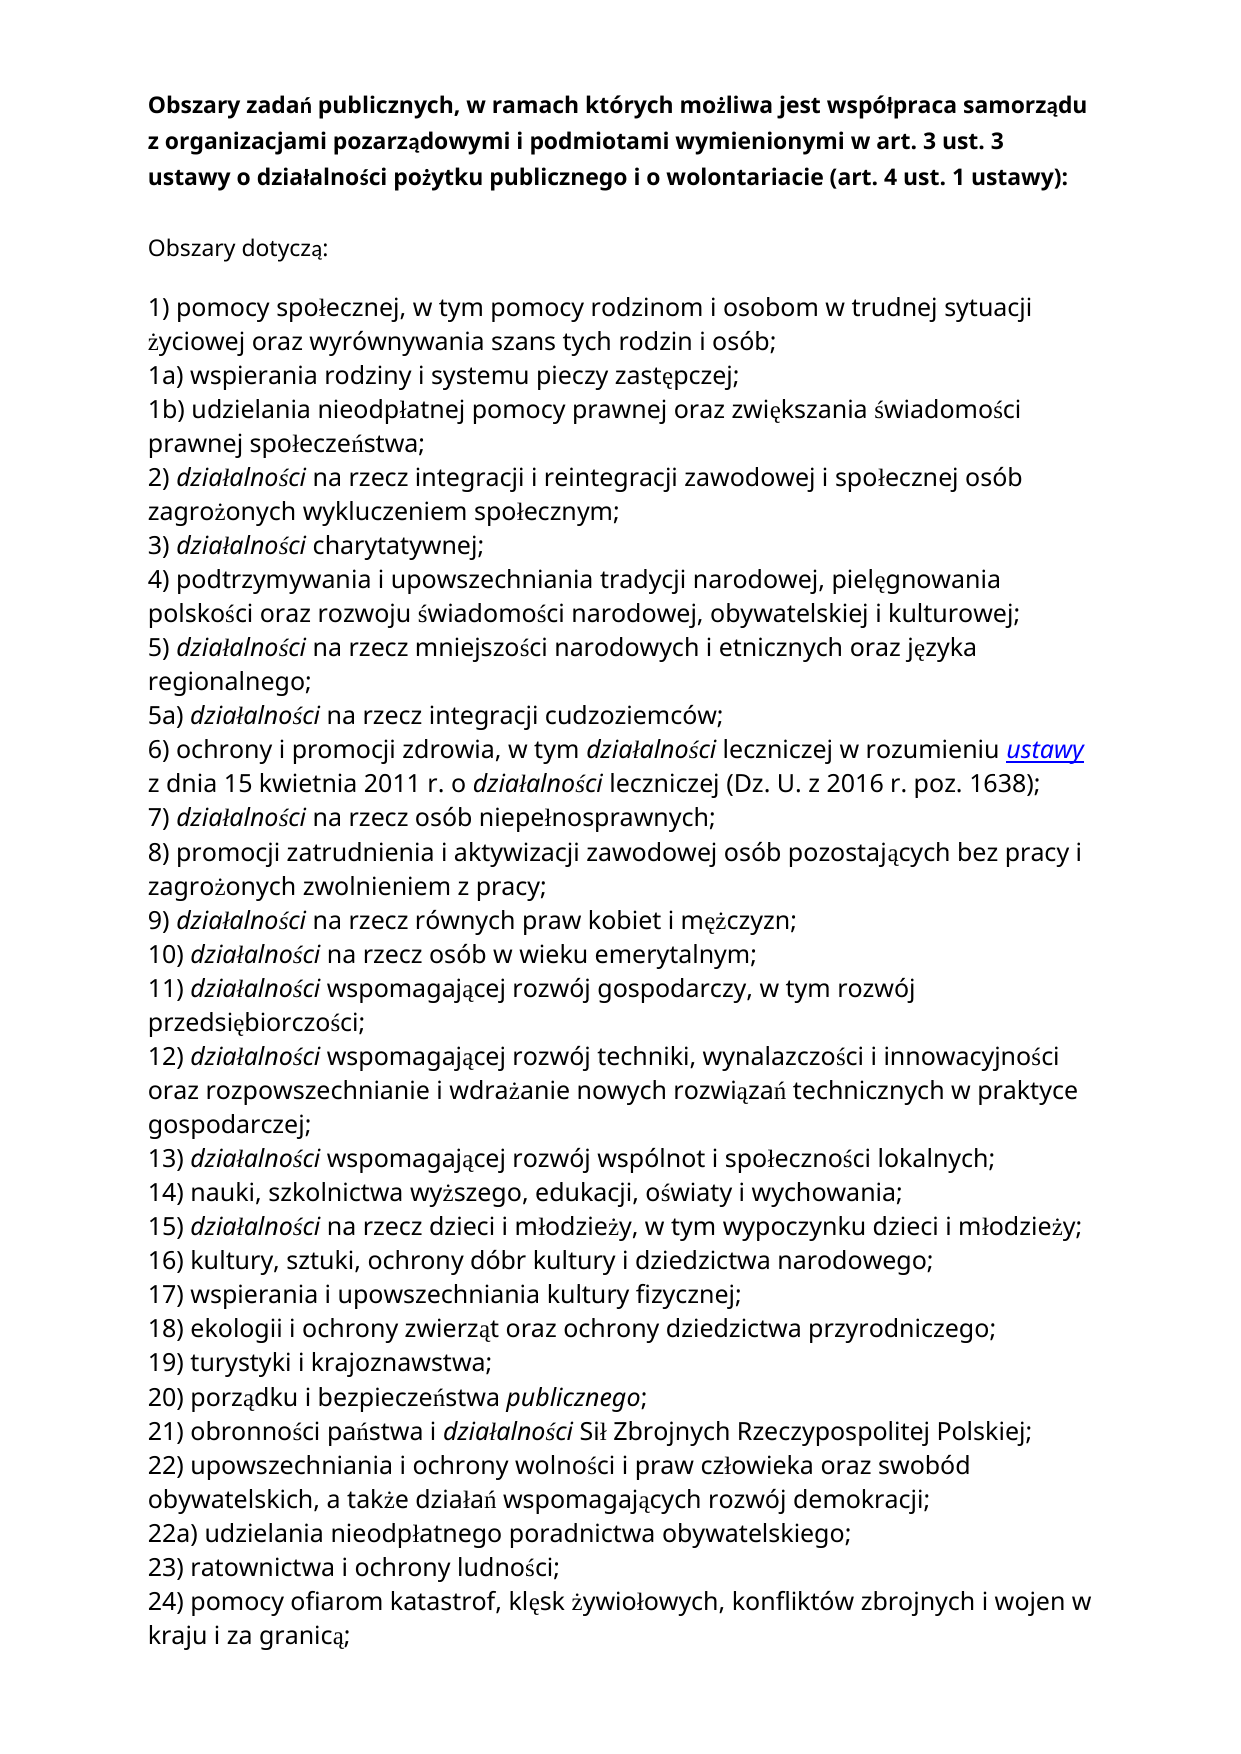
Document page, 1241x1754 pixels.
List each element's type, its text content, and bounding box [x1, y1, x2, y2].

text 11) działalności wspomagającej rozwój gospodarczy, w tym rozwój przedsiębiorczości; [148, 970, 1093, 1038]
text 6) ochrony i promocji zdrowia, w tym działalności leczniczej w rozumieniu ustawy z dnia 15 kwietnia 2011 r. o działalności leczniczej (Dz. U. z 2016 r. poz. 1638); [148, 732, 1093, 800]
text 15) działalności na rzecz dzieci i młodzieży, w tym wypoczynku dzieci i młodzieży; [148, 1209, 1093, 1243]
text 5a) działalności na rzecz integracji cudzoziemców; [148, 698, 1093, 732]
text Obszary dotyczą: [148, 232, 1093, 264]
text 1b) udzielania nieodpłatnej pomocy prawnej oraz zwiększania świadomości prawnej społeczeństwa; [148, 391, 1093, 459]
text 8) promocji zatrudnienia i aktywizacji zawodowej osób pozostających bez pracy i zagrożonych zwolnieniem z pracy; [148, 834, 1093, 902]
text 14) nauki, szkolnictwa wyższego, edukacji, oświaty i wychowania; [148, 1175, 1093, 1209]
text 24) pomocy ofiarom katastrof, klęsk żywiołowych, konfliktów zbrojnych i wojen w kraju i za granicą; [148, 1583, 1093, 1652]
text 22) upowszechniania i ochrony wolności i praw człowieka oraz swobód obywatelskich, a także działań wspomagających rozwój demokracji; [148, 1447, 1093, 1515]
text 5) działalności na rzecz mniejszości narodowych i etnicznych oraz języka regionalnego; [148, 630, 1093, 698]
text 10) działalności na rzecz osób w wieku emerytalnym; [148, 936, 1093, 970]
text 20) porządku i bezpieczeństwa publicznego; [148, 1379, 1093, 1413]
text 1) pomocy społecznej, w tym pomocy rodzinom i osobom w trudnej sytuacji życiowej oraz wyrównywania szans tych rodzin i osób; [148, 289, 1093, 357]
text Obszary zadań publicznych, w ramach których możliwa jest współpraca samorządu z organizacjami pozarządowymi i podmiotami wymienionymi w art. 3 ust. 3 ustawy o działalności pożytku publicznego i o wolontariacie (art. 4 ust. 1 ustawy): [148, 89, 1093, 192]
text 12) działalności wspomagającej rozwój techniki, wynalazczości i innowacyjności oraz rozpowszechnianie i wdrażanie nowych rozwiązań technicznych w praktyce gospodarczej; [148, 1038, 1093, 1141]
text 21) obronności państwa i działalności Sił Zbrojnych Rzeczypospolitej Polskiej; [148, 1413, 1093, 1447]
text 19) turystyki i krajoznawstwa; [148, 1345, 1093, 1379]
text 4) podtrzymywania i upowszechniania tradycji narodowej, pielęgnowania polskości oraz rozwoju świadomości narodowej, obywatelskiej i kulturowej; [148, 562, 1093, 630]
text 3) działalności charytatywnej; [148, 528, 1093, 562]
text 7) działalności na rzecz osób niepełnosprawnych; [148, 800, 1093, 834]
text 1a) wspierania rodziny i systemu pieczy zastępczej; [148, 357, 1093, 391]
text 17) wspierania i upowszechniania kultury fizycznej; [148, 1277, 1093, 1311]
text 13) działalności wspomagającej rozwój wspólnot i społeczności lokalnych; [148, 1141, 1093, 1175]
text 16) kultury, sztuki, ochrony dóbr kultury i dziedzictwa narodowego; [148, 1243, 1093, 1277]
text 22a) udzielania nieodpłatnego poradnictwa obywatelskiego; [148, 1515, 1093, 1549]
text 2) działalności na rzecz integracji i reintegracji zawodowej i społecznej osób zagrożonych wykluczeniem społecznym; [148, 459, 1093, 528]
text 18) ekologii i ochrony zwierząt oraz ochrony dziedzictwa przyrodniczego; [148, 1311, 1093, 1345]
text 9) działalności na rzecz równych praw kobiet i mężczyzn; [148, 902, 1093, 936]
text 23) ratownictwa i ochrony ludności; [148, 1549, 1093, 1583]
